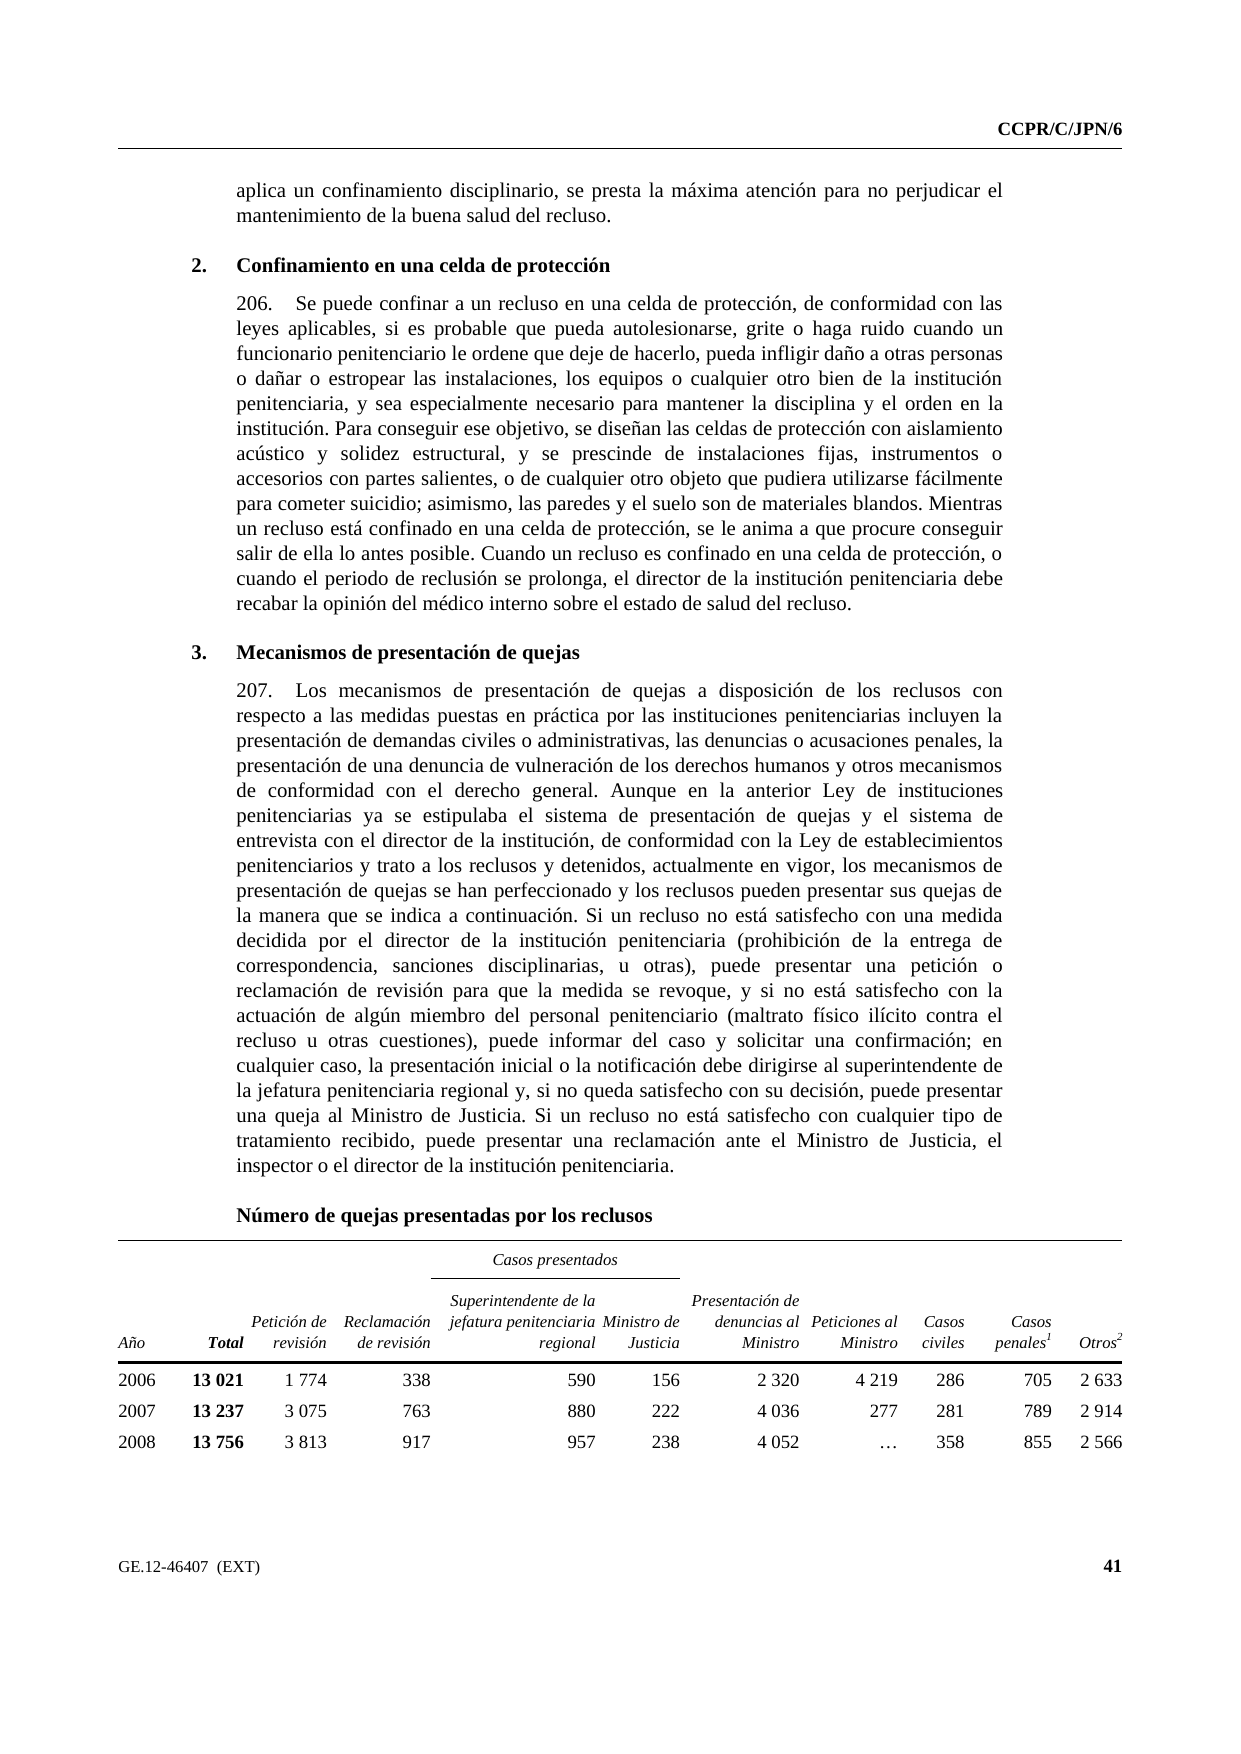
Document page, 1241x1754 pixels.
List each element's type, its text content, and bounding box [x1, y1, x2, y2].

table_cell 238 [595, 1426, 679, 1457]
text 207. Los mecanismos de presentación de quejas a disposición de los reclusos con respecto a las medidas puestas en práctica por las instituciones penitenciarias incluyen la presentación de demandas civiles o administrativas, las denuncias o acusaciones penales, la presentación de una denuncia de vulneración de los derechos humanos y otros mecanismos de conformidad con el derecho general. Aunque en la anterior Ley de instituciones penitenciarias ya se estipulaba el sistema de presentación de quejas y el sistema de entrevista con el director de la institución, de conformidad con la Ley de establecimientos penitenciarios y trato a los reclusos y detenidos, actualmente en vigor, los mecanismos de presentación de quejas se han perfeccionado y los reclusos pueden presentar sus quejas de la manera que se indica a continuación. Si un recluso no está satisfecho con una medida decidida por el director de la institución penitenciaria (prohibición de la entrega de correspondencia, sanciones disciplinarias, u otras), puede presentar una petición o reclamación de revisión para que la medida se revoque, y si no está satisfecho con la actuación de algún miembro del personal penitenciario (maltrato físico ilícito contra el recluso u otras cuestiones), puede informar del caso y solicitar una confirmación; en cualquier caso, la presentación inicial o la notificación debe dirigirse al superintendente de la jefatura penitenciaria regional y, si no queda satisfecho con su decisión, puede presentar una queja al Ministro de Justicia. Si un recluso no está satisfecho con cualquier tipo de tratamiento recibido, puede presentar una reclamación ante el Ministro de Justicia, el inspector o el director de la institución penitenciaria. [236, 677, 1004, 1177]
table_cell 2008 [118, 1426, 180, 1457]
table_cell 1 774 [244, 1364, 326, 1395]
text Número de quejas presentadas por los reclusos [118, 1202, 1004, 1227]
table_cell 855 [964, 1426, 1051, 1457]
table_header Año [118, 1241, 180, 1361]
text 206. Se puede confinar a un recluso en una celda de protección, de conformidad con las leyes aplicables, si es probable que pueda autolesionarse, grite o haga ruido cuando un funcionario penitenciario le ordene que deje de hacerlo, pueda infligir daño a otras personas o dañar o estropear las instalaciones, los equipos o cualquier otro bien de la institución penitenciaria, y sea especialmente necesario para mantener la disciplina y el orden en la institución. Para conseguir ese objetivo, se diseñan las celdas de protección con aislamiento acústico y solidez estructural, y se prescinde de instalaciones fijas, instrumentos o accesorios con partes salientes, o de cualquier otro objeto que pudiera utilizarse fácilmente para cometer suicidio; asimismo, las paredes y el suelo son de materiales blandos. Mientras un recluso está confinado en una celda de protección, se le anima a que procure conseguir salir de ella lo antes posible. Cuando un recluso es confinado en una celda de protección, o cuando el periodo de reclusión se prolonga, el director de la institución penitenciaria debe recabar la opinión del médico interno sobre el estado de salud del recluso. [236, 290, 1004, 615]
table_cell 3 813 [244, 1426, 326, 1457]
table_cell Ministro de Justicia [595, 1279, 679, 1361]
table_cell 4 219 [799, 1364, 897, 1395]
table_header Petición de revisión [244, 1241, 326, 1361]
table_header Casos penales1 [964, 1241, 1051, 1361]
table_cell 2007 [118, 1395, 180, 1426]
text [236, 177, 1004, 227]
table_cell 2 566 [1051, 1426, 1122, 1457]
table_cell 13 756 [180, 1426, 243, 1457]
table_cell 705 [964, 1364, 1051, 1395]
table_cell 2 320 [680, 1364, 799, 1395]
table_header Peticiones al Ministro [799, 1241, 897, 1361]
table_cell 338 [326, 1364, 431, 1395]
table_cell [431, 1279, 595, 1361]
table_cell 358 [898, 1426, 964, 1457]
table_cell 286 [898, 1364, 964, 1395]
table_header Otros2 [1051, 1241, 1122, 1361]
text 3. Mecanismos de presentación de quejas [118, 640, 1004, 665]
table_cell 789 [964, 1395, 1051, 1426]
table_header Presentación de denuncias al Ministro [680, 1241, 799, 1361]
table_cell 2006 [118, 1364, 180, 1395]
table_cell 4 052 [680, 1426, 799, 1457]
table_cell 3 075 [244, 1395, 326, 1426]
table_cell 281 [898, 1395, 964, 1426]
table_cell 156 [595, 1364, 679, 1395]
table_cell 2 633 [1051, 1364, 1122, 1395]
table_cell 13 237 [180, 1395, 243, 1426]
table_header Casos civiles [898, 1241, 964, 1361]
table_cell 957 [431, 1426, 595, 1457]
table_header Total [180, 1241, 243, 1361]
table_cell 222 [595, 1395, 679, 1426]
table_cell 2 914 [1051, 1395, 1122, 1426]
text 2. Confinamiento en una celda de protección [118, 252, 1004, 277]
table_cell 763 [326, 1395, 431, 1426]
table_cell 590 [431, 1364, 595, 1395]
table_header Reclamación de revisión [326, 1241, 431, 1361]
table_cell 13 021 [180, 1364, 243, 1395]
table_cell 880 [431, 1395, 595, 1426]
table_cell … [799, 1426, 897, 1457]
table_cell 277 [799, 1395, 897, 1426]
table_cell 4 036 [680, 1395, 799, 1426]
table_header Casos presentados [431, 1241, 679, 1278]
table_cell 917 [326, 1426, 431, 1457]
